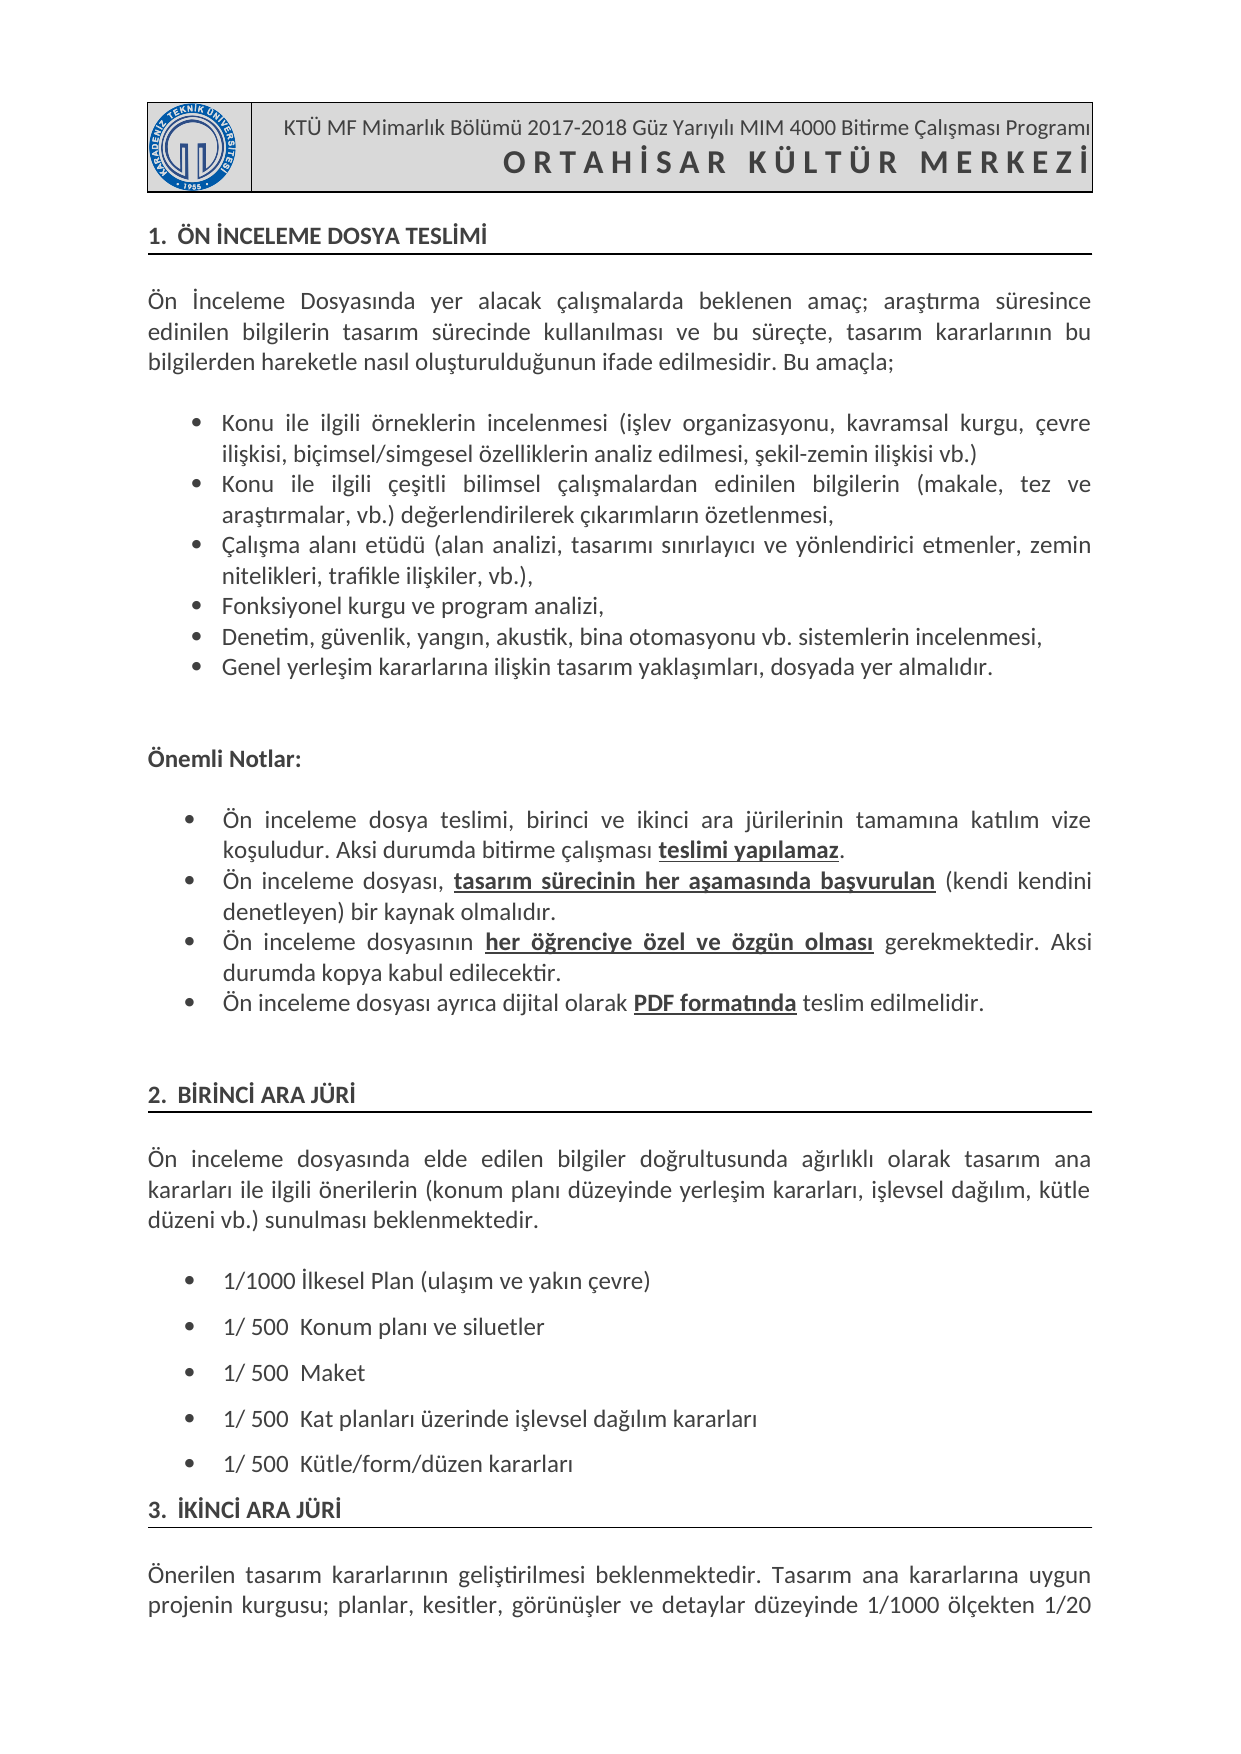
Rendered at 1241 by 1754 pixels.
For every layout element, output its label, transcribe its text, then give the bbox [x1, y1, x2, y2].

list Ön inceleme dosyasının her öğrenciye özel ve özgün olması gerekmektedir. Aksi durumda kopya kabul edilecektir. [185, 926, 1092, 987]
list Çalışma alanı etüdü (alan analizi, tasarımı sınırlayıcı ve yönlendirici etmenler, zemin nitelikleri, trafikle ilişkiler, vb.), [192, 529, 1092, 590]
list Ön inceleme dosyası, tasarım sürecinin her aşamasında başvurulan (kendi kendini denetleyen) bir kaynak olmalıdır. [185, 865, 1092, 926]
list ÖN İNCELEME DOSYA TESLİMİ [148, 221, 1092, 253]
list 1/ 500 Kat planları üzerinde işlevsel dağılım kararları [185, 1403, 1092, 1433]
text Önemli Notlar: [148, 743, 1092, 773]
list İKİNCİ ARA JÜRİ [148, 1494, 1092, 1527]
list Ön İnceleme Dosyasında yer alacak çalışmalarda beklenen amaç; araştırma süresince edinilen bilgilerin tasarım sürecinde kullanılması ve bu süreçte, tasarım kararlarının bu bilgilerden hareketle nasıl oluşturulduğunun ifade edilmesidir. Bu amaçla; [148, 285, 1092, 377]
list Fonksiyonel kurgu ve program analizi, [192, 590, 1092, 621]
list Ön inceleme dosya teslimi, birinci ve ikinci ara jürilerinin tamamına katılım vize koşuludur. Aksi durumda bitirme çalışması teslimi yapılamaz. [185, 804, 1092, 865]
list BİRİNCİ ARA JÜRİ [148, 1079, 1092, 1111]
list Ön inceleme dosyası ayrıca dijital olarak PDF formatında teslim edilmelidir. [185, 987, 1092, 1018]
list 1/ 500 Kütle/form/düzen kararları [185, 1448, 1092, 1479]
list 1/ 500 Konum planı ve siluetler [185, 1311, 1092, 1342]
picture [148, 102, 237, 192]
list Konu ile ilgili örneklerin incelenmesi (işlev organizasyonu, kavramsal kurgu, çevre ilişkisi, biçimsel/simgesel özelliklerin analiz edilmesi, şekil-zemin ilişkisi vb.) [192, 407, 1092, 468]
list Denetim, güvenlik, yangın, akustik, bina otomasyonu vb. sistemlerin incelenmesi, [192, 621, 1092, 651]
list 1/ 500 Maket [185, 1357, 1092, 1387]
list Genel yerleşim kararlarına ilişkin tasarım yaklaşımları, dosyada yer almalıdır. [192, 651, 1092, 682]
list Konu ile ilgili çeşitli bilimsel çalışmalardan edinilen bilgilerin (makale, tez ve araştırmalar, vb.) değerlendirilerek çıkarımların özetlenmesi, [192, 468, 1092, 529]
list 1/1000 İlkesel Plan (ulaşım ve yakın çevre) [185, 1266, 1092, 1296]
list Ön inceleme dosyasında elde edilen bilgiler doğrultusunda ağırlıklı olarak tasarım ana kararları ile ilgili önerilerin (konum planı düzeyinde yerleşim kararları, işlevsel dağılım, kütle düzeni vb.) sunulması beklenmektedir. [148, 1143, 1092, 1235]
